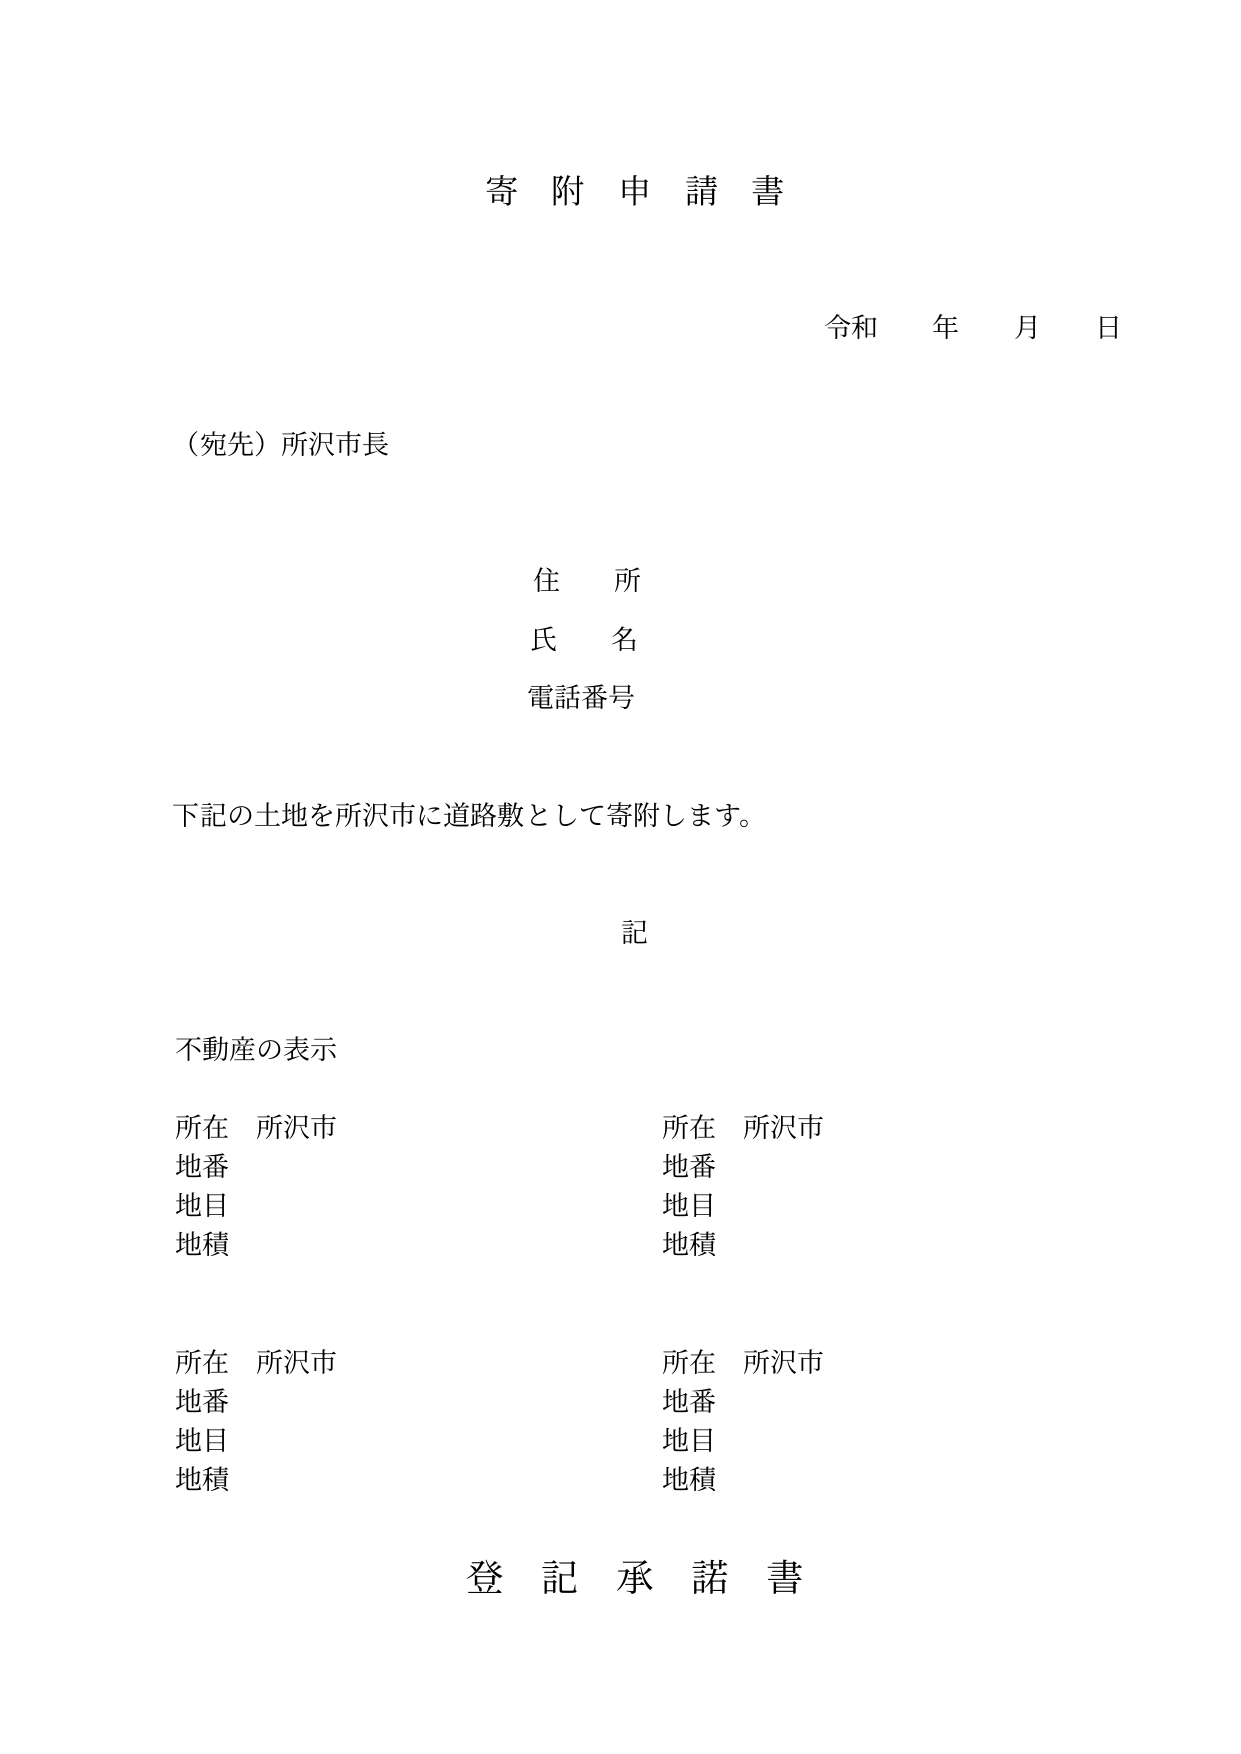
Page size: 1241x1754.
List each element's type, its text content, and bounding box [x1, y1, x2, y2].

text 下記の土地を所沢市に道路敷として寄附します。 [148, 794, 1122, 833]
text 住 所 [148, 560, 1122, 599]
text 地積 地積 [148, 1458, 1122, 1497]
text 所在 所沢市 所在 所沢市 [148, 1106, 1122, 1146]
text 地番 地番 [148, 1146, 1122, 1184]
text 記 [148, 911, 1122, 950]
text 地番 地番 [148, 1380, 1122, 1419]
text 地積 地積 [148, 1224, 1122, 1263]
text 寄 附 申 請 書 [148, 149, 1122, 228]
text （宛先）所沢市長 [148, 423, 1122, 462]
text 地目 地目 [148, 1419, 1122, 1458]
text 地目 地目 [148, 1184, 1122, 1224]
text 所在 所沢市 所在 所沢市 [148, 1341, 1122, 1380]
text 不動産の表示 [148, 1028, 1122, 1067]
text 令和 年 月 日 [148, 306, 1122, 345]
text 登 記 承 諾 書 [148, 1536, 1122, 1614]
text 電話番号 [148, 677, 1122, 716]
text 氏 名 [148, 618, 1122, 657]
